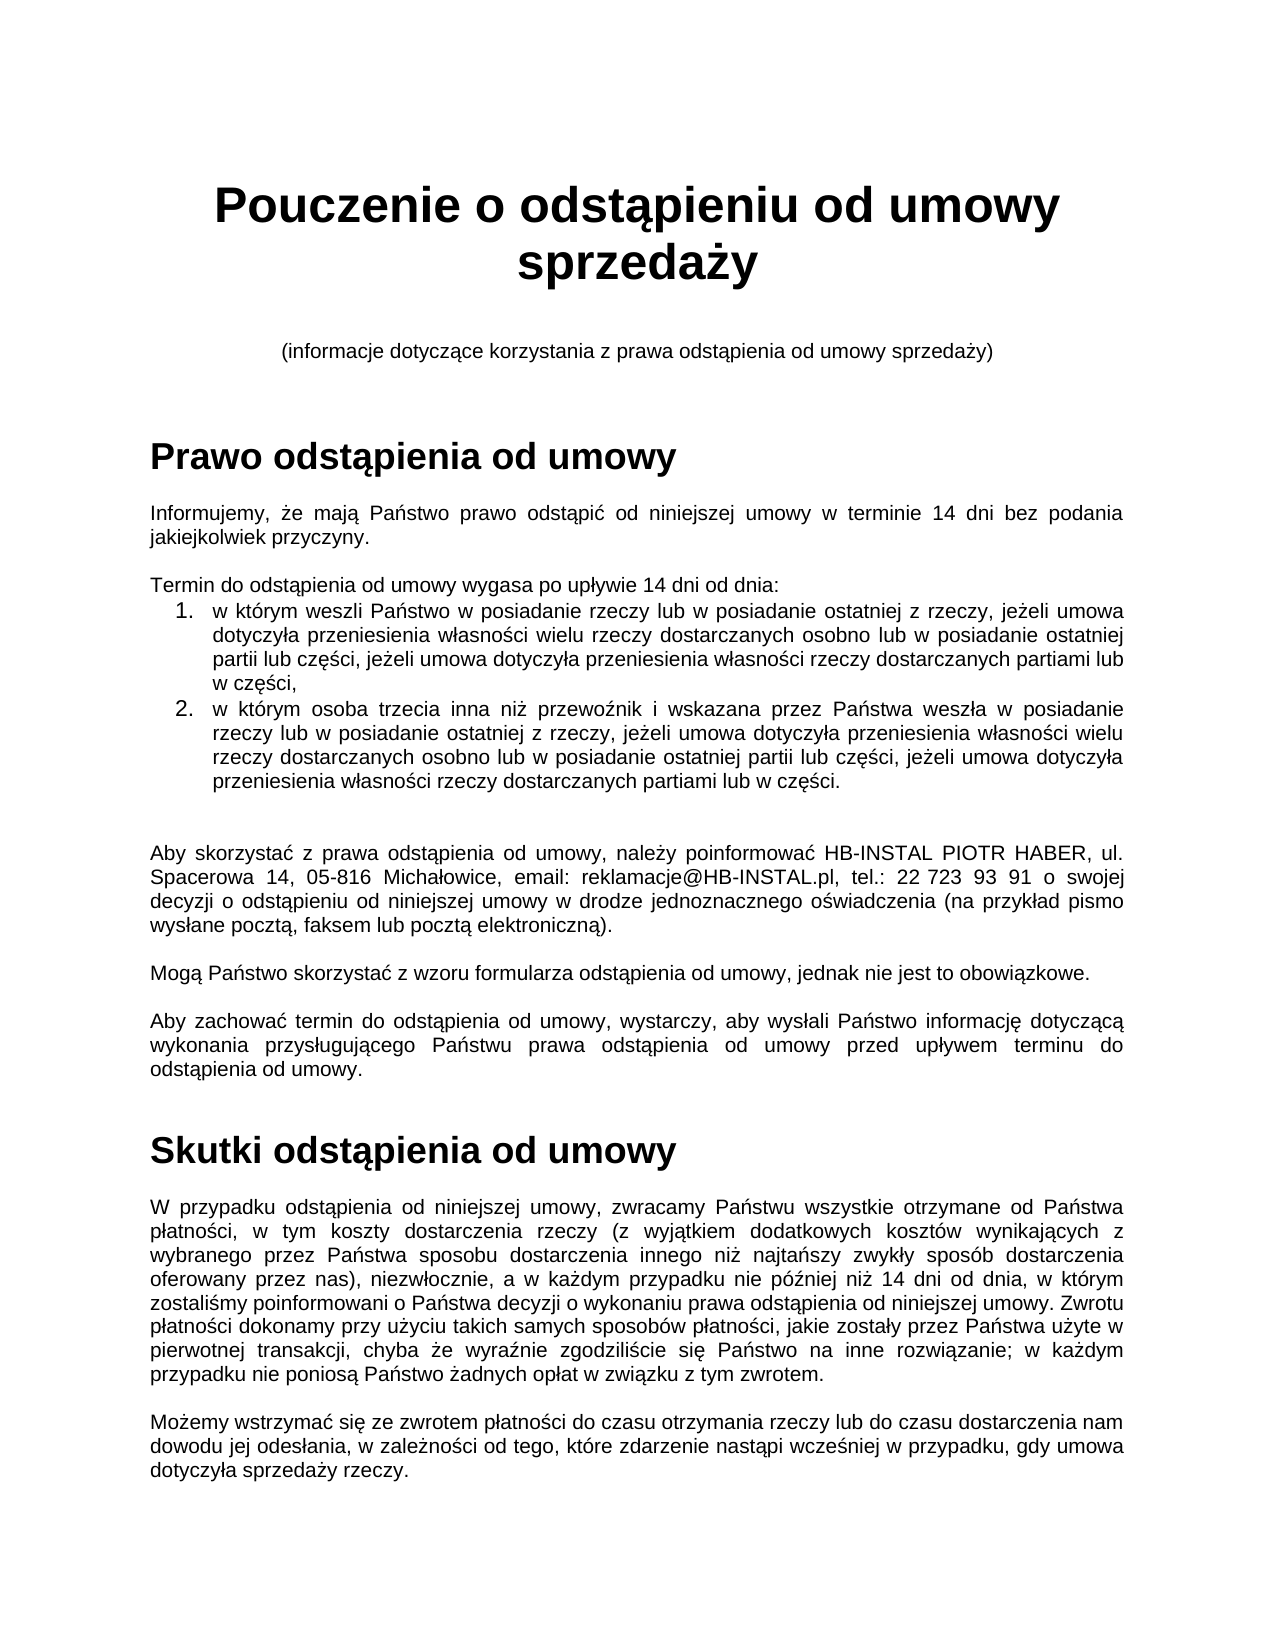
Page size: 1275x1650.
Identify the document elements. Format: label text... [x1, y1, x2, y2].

text Aby skorzystać z prawa odstąpienia od umowy, należy poinformować HB-INSTAL PIOTR HABER, ul. Spacerowa 14, 05-816 Michałowice, email: reklamacje@HB-INSTAL.pl, tel.: 22 723 93 91 o swojej decyzji o odstąpieniu od niniejszej umowy w drodze jednoznacznego oświadczenia (na przykład pismo wysłane pocztą, faksem lub pocztą elektroniczną). [150, 841, 1125, 937]
text Aby zachować termin do odstąpienia od umowy, wystarczy, aby wysłali Państwo informację dotyczącą wykonania przysługującego Państwu prawa odstąpienia od umowy przed upływem terminu do odstąpienia od umowy. [150, 1009, 1125, 1081]
list w którym osoba trzecia inna niż przewoźnik i wskazana przez Państwa weszła w posiadanie rzeczy lub w posiadanie ostatniej z rzeczy, jeżeli umowa dotyczyła przeniesienia własności wielu rzeczy dostarczanych osobno lub w posiadanie ostatniej partii lub części, jeżeli umowa dotyczyła przeniesienia własności rzeczy dostarczanych partiami lub w części. [175, 695, 1125, 793]
subtitle Prawo odstąpienia od umowy [150, 434, 1125, 477]
text Możemy wstrzymać się ze zwrotem płatności do czasu otrzymania rzeczy lub do czasu dostarczenia nam dowodu jej odesłania, w zależności od tego, które zdarzenie nastąpi wcześniej w przypadku, gdy umowa dotyczyła sprzedaży rzeczy. [150, 1410, 1125, 1482]
list w którym weszli Państwo w posiadanie rzeczy lub w posiadanie ostatniej z rzeczy, jeżeli umowa dotyczyła przeniesienia własności wielu rzeczy dostarczanych osobno lub w posiadanie ostatniej partii lub części, jeżeli umowa dotyczyła przeniesienia własności rzeczy dostarczanych partiami lub w części, [175, 597, 1125, 695]
subtitle Skutki odstąpienia od umowy [150, 1128, 1125, 1171]
text (informacje dotyczące korzystania z prawa odstąpienia od umowy sprzedaży) [150, 339, 1125, 363]
text Informujemy, że mają Państwo prawo odstąpić od niniejszej umowy w terminie 14 dni bez podania jakiejkolwiek przyczyny. [150, 501, 1125, 549]
text Mogą Państwo skorzystać z wzoru formularza odstąpienia od umowy, jednak nie jest to obowiązkowe. [150, 961, 1125, 985]
text Termin do odstąpienia od umowy wygasa po upływie 14 dni od dnia: [150, 573, 1125, 597]
subtitle Pouczenie o odstąpieniu od umowy sprzedaży [150, 175, 1125, 290]
text W przypadku odstąpienia od niniejszej umowy, zwracamy Państwu wszystkie otrzymane od Państwa płatności, w tym koszty dostarczenia rzeczy (z wyjątkiem dodatkowych kosztów wynikających z wybranego przez Państwa sposobu dostarczenia innego niż najtańszy zwykły sposób dostarczenia oferowany przez nas), niezwłocznie, a w każdym przypadku nie później niż 14 dni od dnia, w którym zostaliśmy poinformowani o Państwa decyzji o wykonaniu prawa odstąpienia od niniejszej umowy. Zwrotu płatności dokonamy przy użyciu takich samych sposobów płatności, jakie zostały przez Państwa użyte w pierwotnej transakcji, chyba że wyraźnie zgodziliście się Państwo na inne rozwiązanie; w każdym przypadku nie poniosą Państwo żadnych opłat w związku z tym zwrotem. [150, 1194, 1125, 1386]
